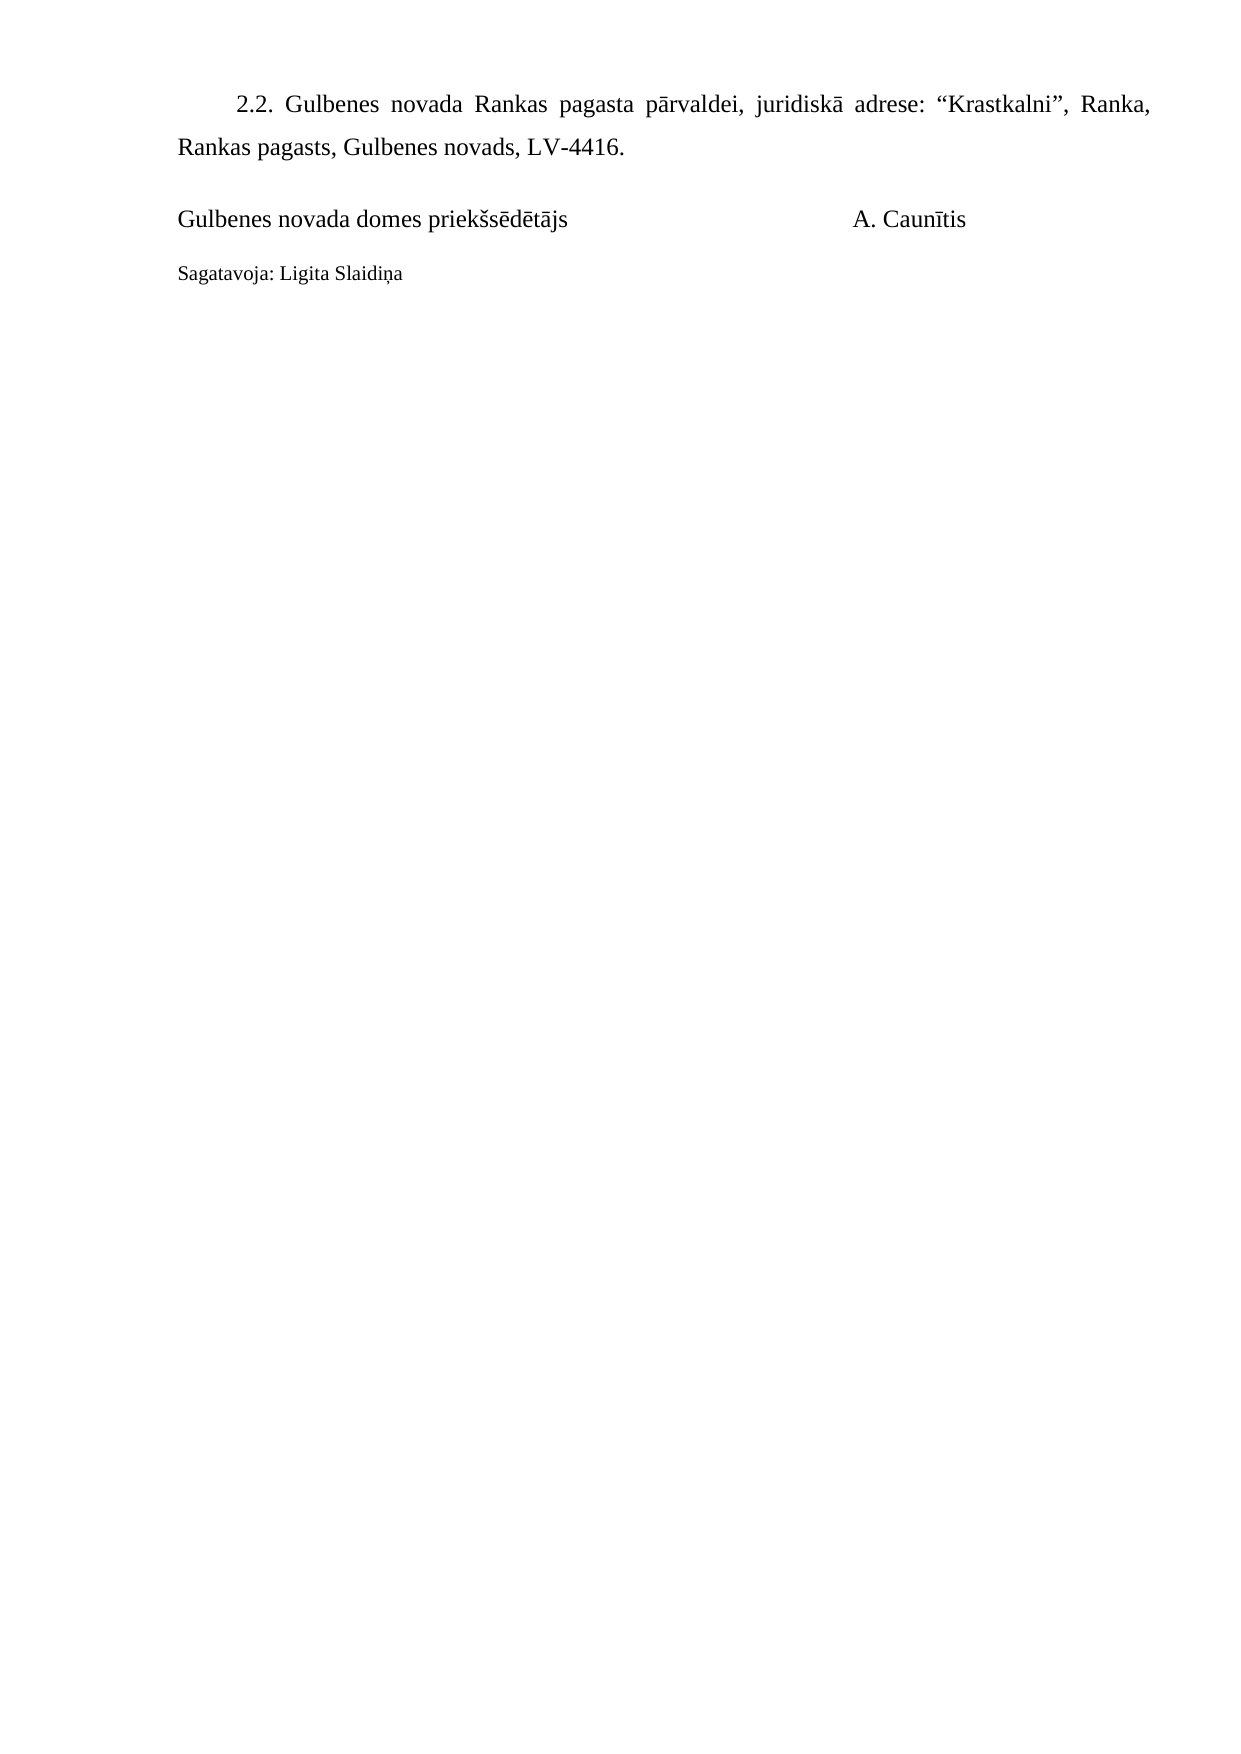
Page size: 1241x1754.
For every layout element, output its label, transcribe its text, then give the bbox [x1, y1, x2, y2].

text Sagatavoja: Ligita Slaidiņa [177, 261, 1152, 285]
text 2.2. Gulbenes novada Rankas pagasta pārvaldei, juridiskā adrese: “Krastkalni”, Ranka, Rankas pagasts, Gulbenes novads, LV-4416. [177, 89, 1152, 161]
text Gulbenes novada domes priekšsēdētājs A. Caunītis [177, 204, 1152, 232]
